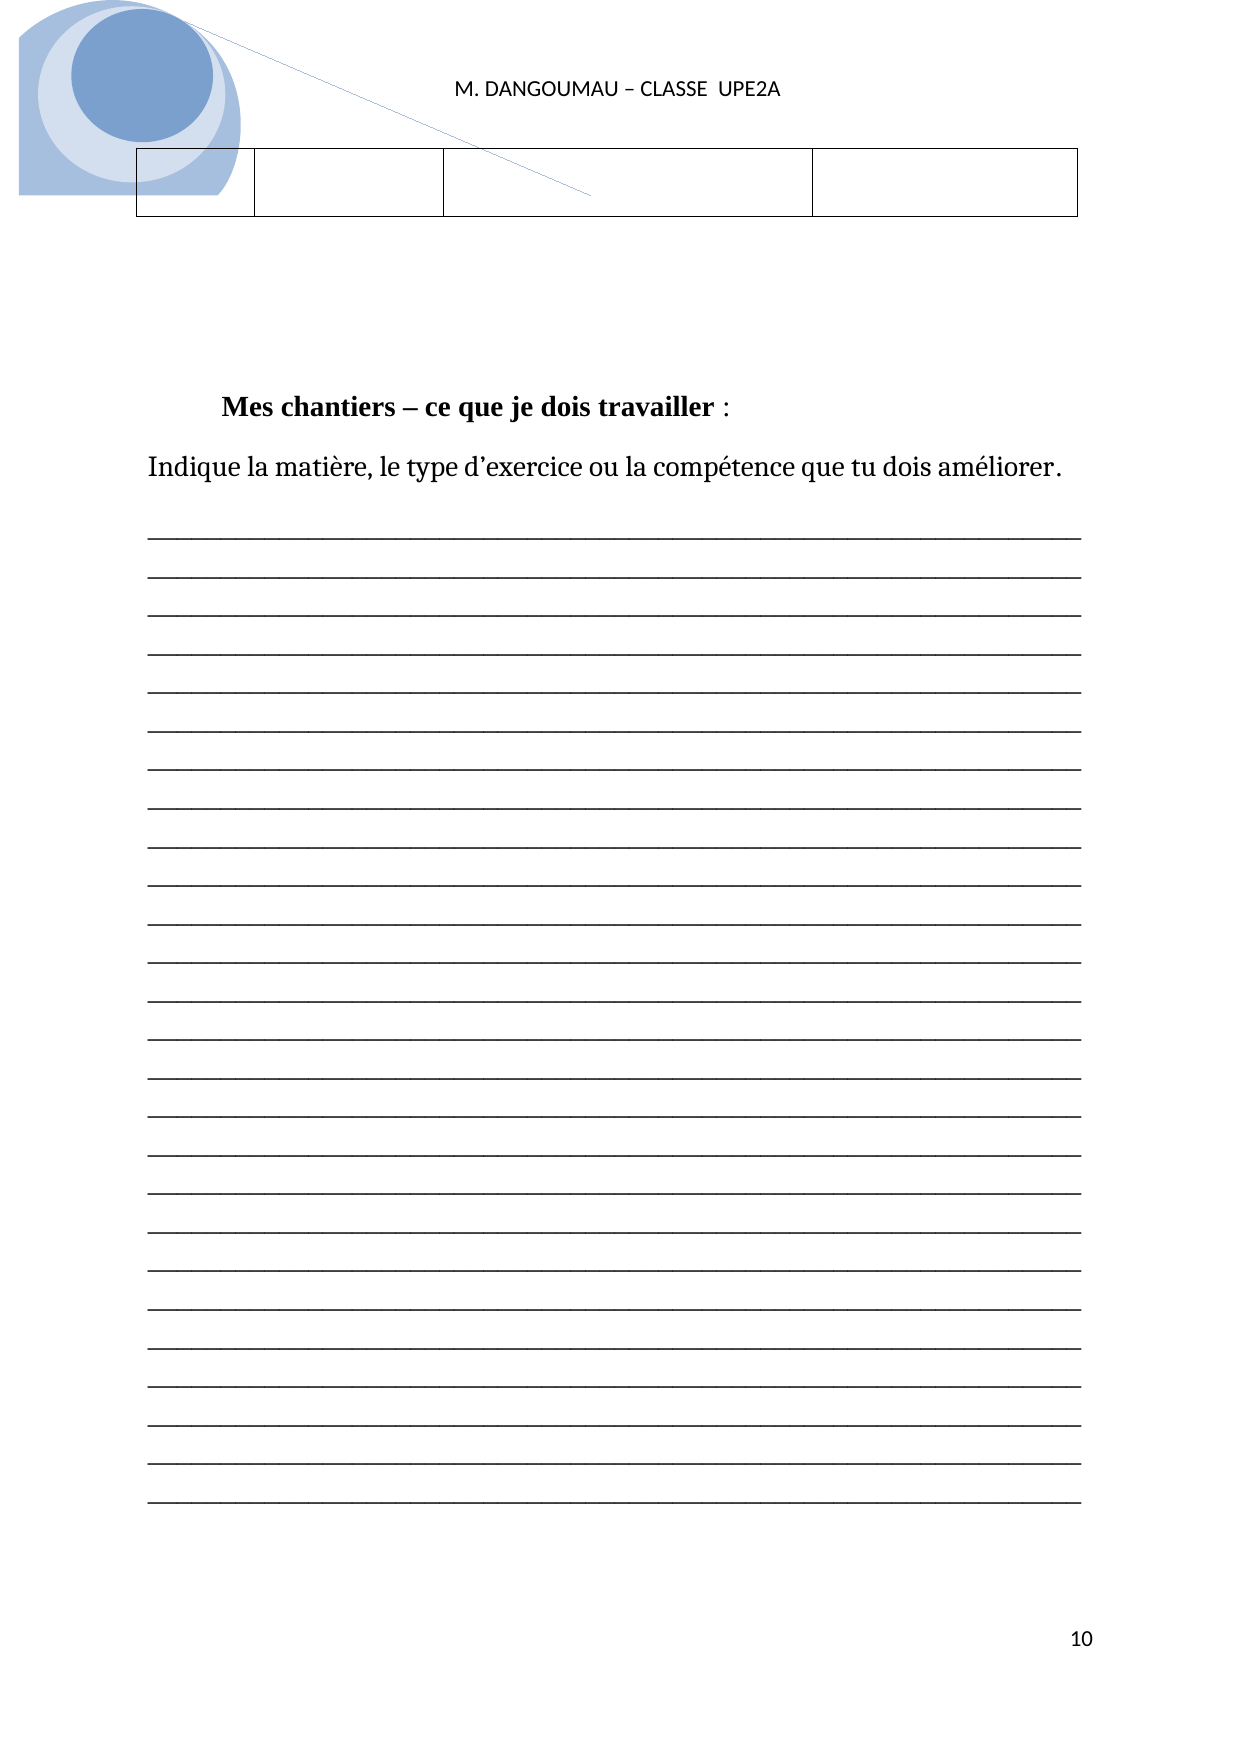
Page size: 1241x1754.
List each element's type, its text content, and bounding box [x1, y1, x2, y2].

text ________________________________________________________________________________________________________________________________________________________________________________________________________________________________________________________________________________________________________________________________________________________________________________________________________________________________________________________________________________________________________________________________________________________________________________________________________________________________________________________________________________________________________________________________________________________________________________________________________________________________________________________________________________________________________________________________________________________________________________________________________________________________________________________________________________________________________________________________________________________________________________________________________________________________________________________________________________________________________________________________________________________________________________________________________________________________________________________________________________________________________________________________________________________________________________________________________________________________________________________________________________________________________________________________ [148, 509, 1093, 1506]
table_cell [813, 149, 1077, 216]
text Indique la matière, le type d’exercice ou la compétence que tu dois améliorer. [148, 449, 1093, 483]
table_cell [255, 149, 443, 216]
table_cell [137, 149, 254, 216]
text Mes chantiers – ce que je dois travailler : [148, 389, 1093, 423]
table_cell [444, 149, 812, 216]
